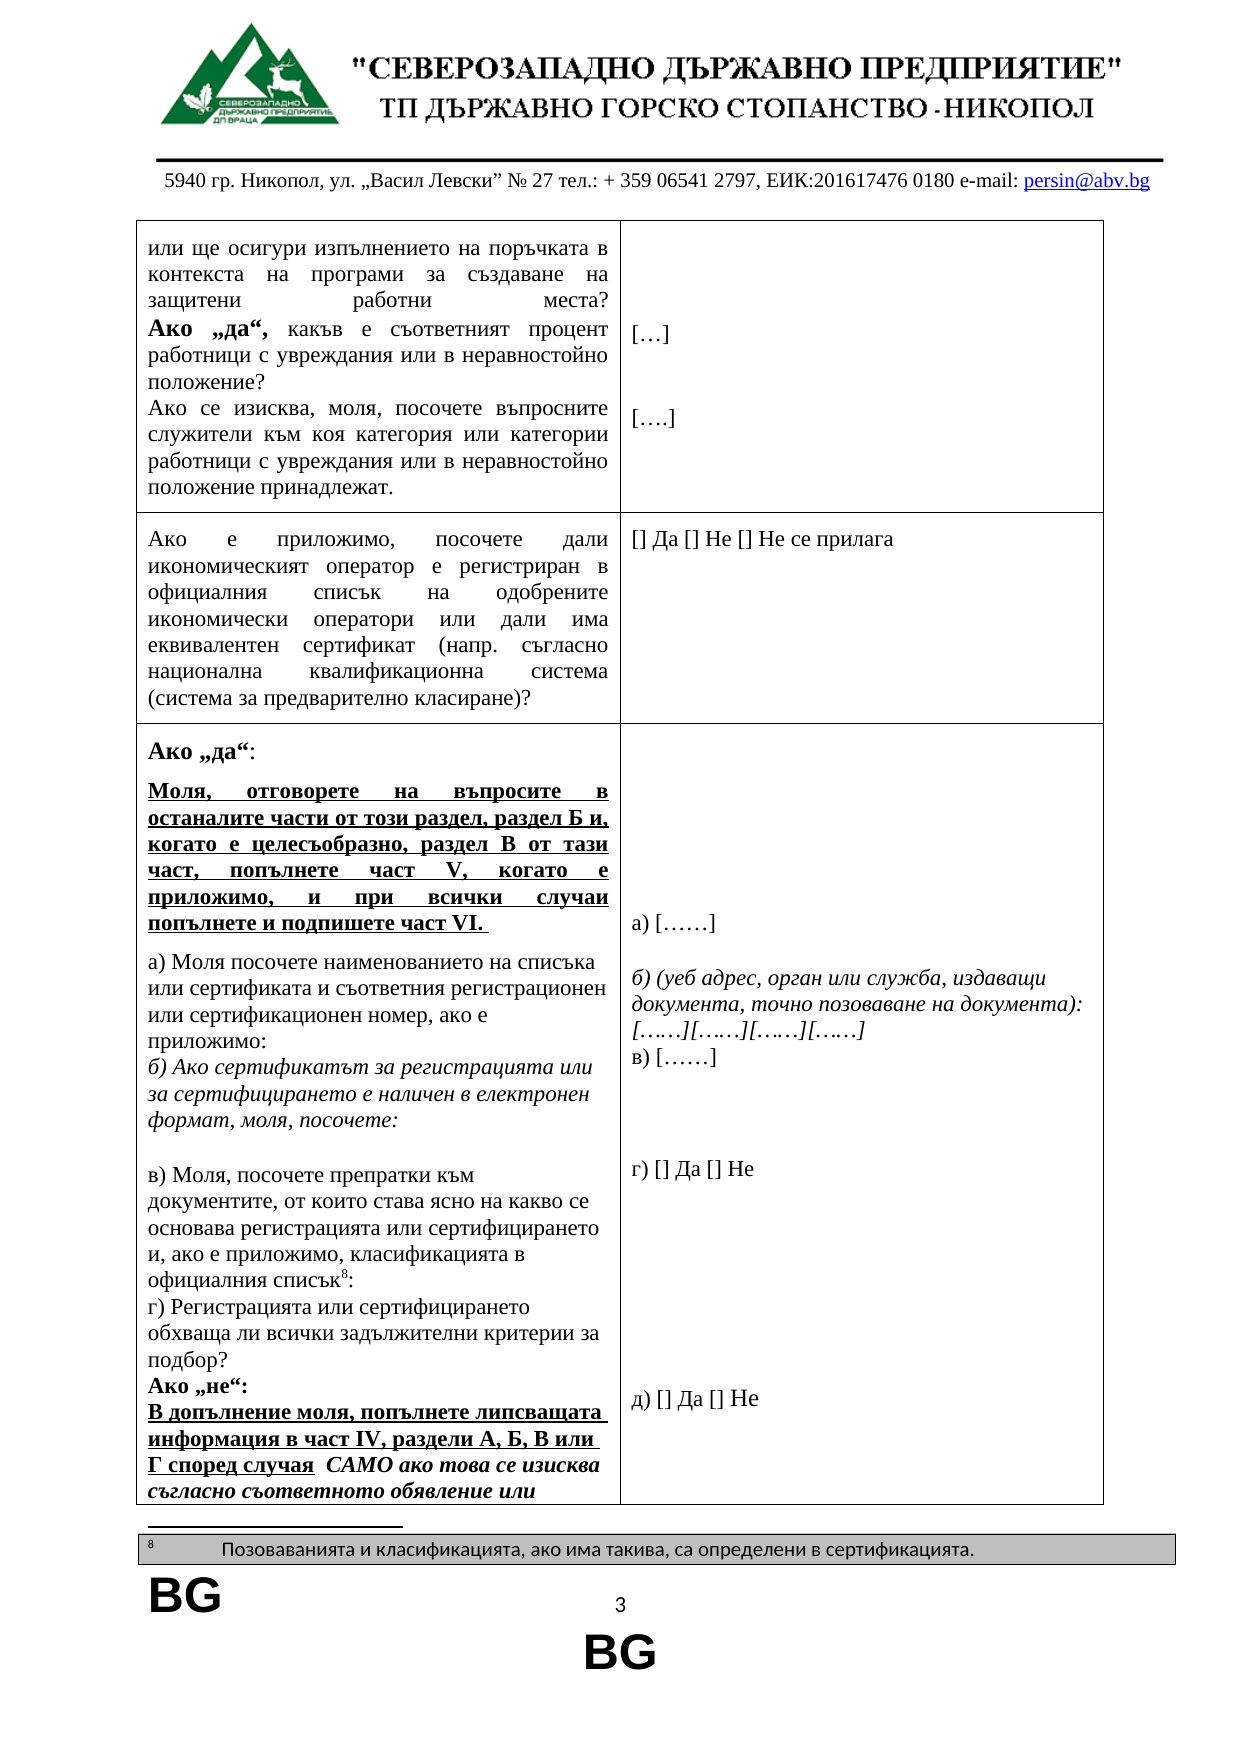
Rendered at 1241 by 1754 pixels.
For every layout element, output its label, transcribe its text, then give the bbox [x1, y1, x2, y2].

table_cell Само в случай че поръчката е запазена: икономическият оператор защитено предприятие ли е или социално предприятие, или ще осигури изпълнението на поръчката в контекста на програми за създаване на защитени работни места? Ако „да“, какъв е съответният процент работници с увреждания или в неравностойно положение? Ако се изисква, моля, посочете въпросните служители към коя категория или категории работници с увреждания или в неравностойно положение принадлежат. [137, 221, 620, 512]
table_cell [] Да [] Не [] Не се прилага [621, 513, 1103, 722]
table_cell Ако е приложимо, посочете дали икономическият оператор е регистриран в официалния списък на одобрените икономически оператори или дали има еквивалентен сертификат (напр. съгласно национална квалификационна система (система за предварително класиране)? [137, 513, 620, 722]
table_cell [] Да [] Не […] [….] [621, 221, 1103, 512]
picture [147, 14, 1167, 168]
